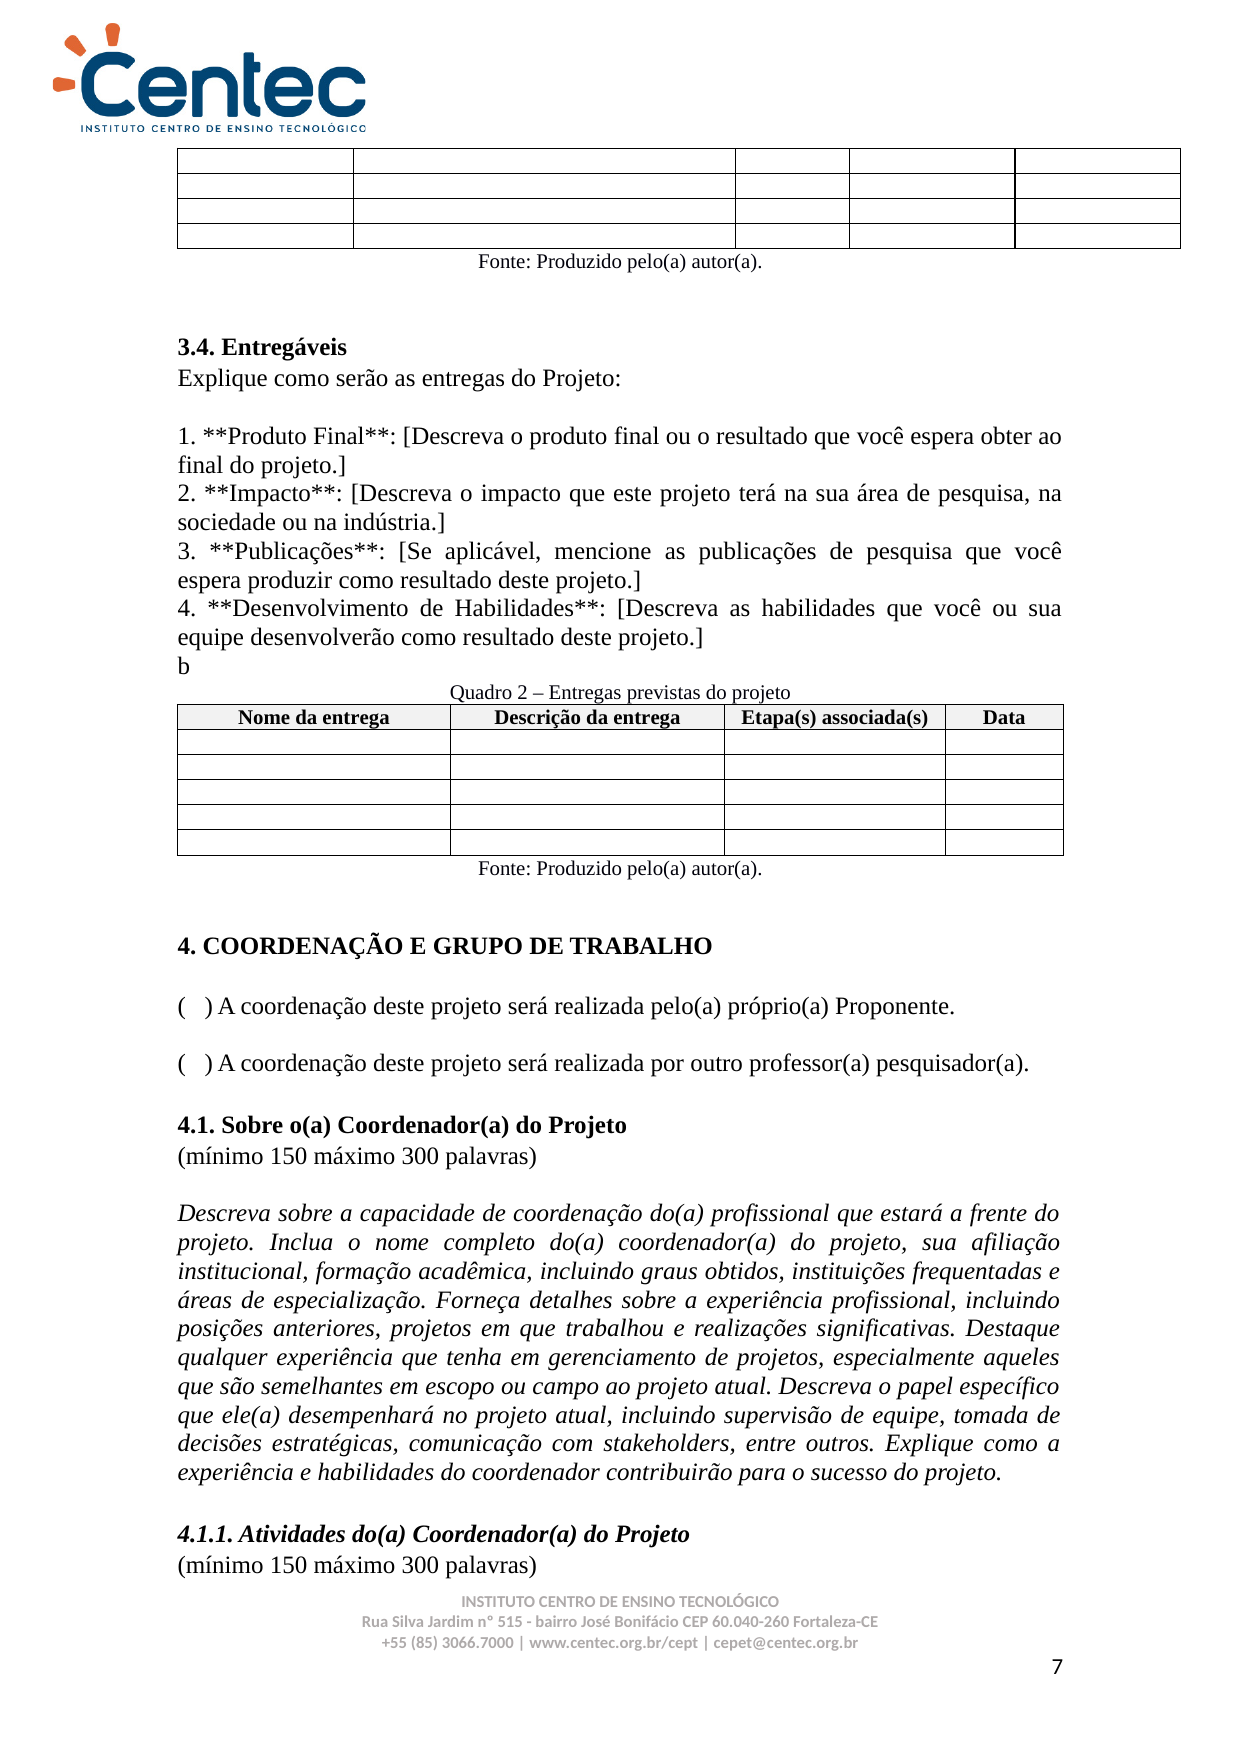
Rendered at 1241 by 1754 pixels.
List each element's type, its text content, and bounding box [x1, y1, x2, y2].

table_cell [850, 149, 1014, 173]
table_cell [354, 149, 735, 173]
text Quadro 2 – Entregas previstas do projeto [177, 680, 1063, 704]
table_cell [178, 149, 353, 173]
text 4. **Desenvolvimento de Habilidades**: [Descreva as habilidades que você ou sua equipe desenvolverão como resultado deste projeto.] [177, 593, 1063, 651]
table_cell [736, 199, 849, 223]
table_cell [946, 730, 1063, 754]
table_header Data [946, 705, 1063, 729]
table_cell [725, 780, 945, 804]
subtitle 4.1. Sobre o(a) Coordenador(a) do Projeto [177, 1110, 1063, 1139]
subtitle 3.4. Entregáveis [177, 332, 1063, 361]
text ( ) A coordenação deste projeto será realizada por outro professor(a) pesquisador(a). [177, 1048, 1063, 1077]
text ( ) A coordenação deste projeto será realizada pelo(a) próprio(a) Proponente. [177, 991, 1063, 1019]
table_cell [850, 224, 1014, 248]
table_cell [736, 174, 849, 198]
text Fonte: Produzido pelo(a) autor(a). [177, 249, 1063, 273]
table_cell [736, 224, 849, 248]
text 1. **Produto Final**: [Descreva o produto final ou o resultado que você espera obter ao final do projeto.] [177, 421, 1063, 478]
picture [52, 23, 366, 132]
text 3. **Publicações**: [Se aplicável, mencione as publicações de pesquisa que você espera produzir como resultado deste projeto.] [177, 536, 1063, 593]
table_cell [1016, 224, 1180, 248]
table_cell [850, 199, 1014, 223]
table_cell [736, 149, 849, 173]
table_cell [178, 830, 450, 854]
table_cell [178, 805, 450, 829]
table_cell [946, 780, 1063, 804]
table_header Descrição da entrega [451, 705, 724, 729]
table_cell [354, 174, 735, 198]
text (mínimo 150 máximo 300 palavras) [177, 1141, 1063, 1170]
table_cell [354, 224, 735, 248]
table_cell [451, 805, 724, 829]
text 2. **Impacto**: [Descreva o impacto que este projeto terá na sua área de pesquisa, na sociedade ou na indústria.] [177, 478, 1063, 536]
subtitle 4. COORDENAÇÃO E GRUPO DE TRABALHO [177, 931, 1063, 960]
table_header Etapa(s) associada(s) [725, 705, 945, 729]
text Fonte: Produzido pelo(a) autor(a). [177, 856, 1063, 879]
subtitle 4.1.1. Atividades do(a) Coordenador(a) do Projeto [177, 1519, 1063, 1548]
table_cell [451, 755, 724, 779]
table_cell [178, 224, 353, 248]
table_cell [451, 830, 724, 854]
text (mínimo 150 máximo 300 palavras) [177, 1550, 1063, 1579]
table_cell [725, 755, 945, 779]
table_cell [725, 730, 945, 754]
table_cell [178, 780, 450, 804]
table_cell [451, 780, 724, 804]
text b [177, 651, 1063, 680]
table_cell [178, 174, 353, 198]
table_cell [178, 199, 353, 223]
text Descreva sobre a capacidade de coordenação do(a) profissional que estará a frente do projeto. Inclua o nome completo do(a) coordenador(a) do projeto, sua afiliação institucional, formação acadêmica, incluindo graus obtidos, instituições frequentadas e áreas de especialização. Forneça detalhes sobre a experiência profissional, incluindo posições anteriores, projetos em que trabalhou e realizações significativas. Destaque qualquer experiência que tenha em gerenciamento de projetos, especialmente aqueles que são semelhantes em escopo ou campo ao projeto atual. Descreva o papel específico que ele(a) desempenhará no projeto atual, incluindo supervisão de equipe, tomada de decisões estratégicas, comunicação com stakeholders, entre outros. Explique como a experiência e habilidades do coordenador contribuirão para o sucesso do projeto. [177, 1198, 1063, 1486]
table_cell [178, 730, 450, 754]
table_header Nome da entrega [178, 705, 450, 729]
table_cell [1016, 199, 1180, 223]
table_cell [1016, 174, 1180, 198]
table_cell [725, 830, 945, 854]
table_cell [946, 830, 1063, 854]
table_cell [451, 730, 724, 754]
text Explique como serão as entregas do Projeto: [177, 363, 1063, 392]
table_cell [946, 805, 1063, 829]
table_cell [725, 805, 945, 829]
table_cell [354, 199, 735, 223]
table_cell [946, 755, 1063, 779]
table_cell [178, 755, 450, 779]
table_cell [850, 174, 1014, 198]
table_cell [1016, 149, 1180, 173]
